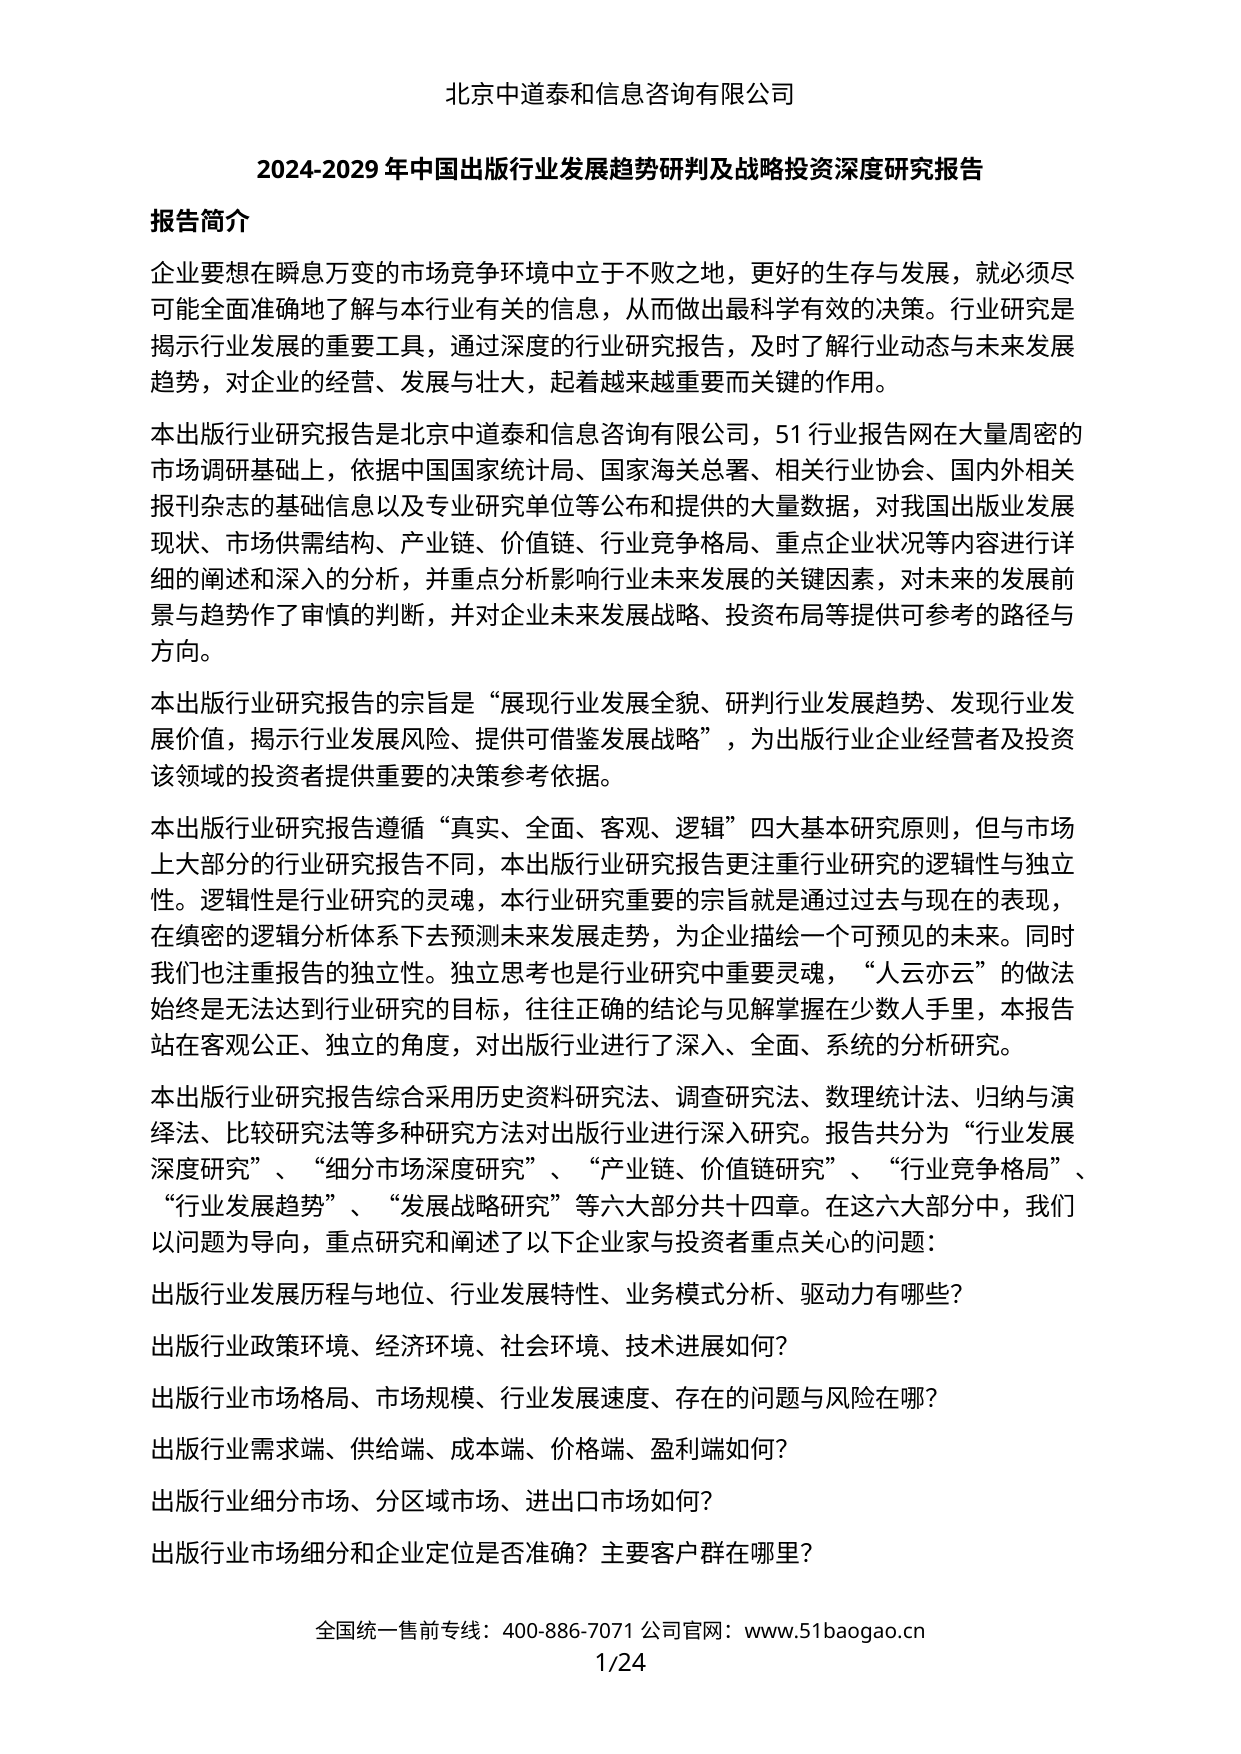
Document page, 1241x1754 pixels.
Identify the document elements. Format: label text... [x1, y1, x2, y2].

text 出版行业市场细分和企业定位是否准确？主要客户群在哪里？ [150, 1534, 1090, 1570]
text 出版行业需求端、供给端、成本端、价格端、盈利端如何？ [150, 1430, 1090, 1466]
text 本出版行业研究报告是北京中道泰和信息咨询有限公司，51行业报告网在大量周密的市场调研基础上，依据中国国家统计局、国家海关总署、相关行业协会、国内外相关报刊杂志的基础信息以及专业研究单位等公布和提供的大量数据，对我国出版业发展现状、市场供需结构、产业链、价值链、行业竞争格局、重点企业状况等内容进行详细的阐述和深入的分析，并重点分析影响行业未来发展的关键因素，对未来的发展前景与趋势作了审慎的判断，并对企业未来发展战略、投资布局等提供可参考的路径与方向。 [150, 414, 1090, 668]
text 报告简介 [150, 202, 1090, 238]
text 2024-2029年中国出版行业发展趋势研判及战略投资深度研究报告 [150, 150, 1090, 186]
text 本出版行业研究报告综合采用历史资料研究法、调查研究法、数理统计法、归纳与演绎法、比较研究法等多种研究方法对出版行业进行深入研究。报告共分为“行业发展深度研究”、“细分市场深度研究”、“产业链、价值链研究”、“行业竞争格局”、“行业发展趋势”、“发展战略研究”等六大部分共十四章。在这六大部分中，我们以问题为导向，重点研究和阐述了以下企业家与投资者重点关心的问题： [150, 1077, 1090, 1259]
text 本出版行业研究报告的宗旨是“展现行业发展全貌、研判行业发展趋势、发现行业发展价值，揭示行业发展风险、提供可借鉴发展战略”，为出版行业企业经营者及投资该领域的投资者提供重要的决策参考依据。 [150, 684, 1090, 792]
text 出版行业细分市场、分区域市场、进出口市场如何？ [150, 1482, 1090, 1518]
text 企业要想在瞬息万变的市场竞争环境中立于不败之地，更好的生存与发展，就必须尽可能全面准确地了解与本行业有关的信息，从而做出最科学有效的决策。行业研究是揭示行业发展的重要工具，通过深度的行业研究报告，及时了解行业动态与未来发展趋势，对企业的经营、发展与壮大，起着越来越重要而关键的作用。 [150, 254, 1090, 399]
text 出版行业发展历程与地位、行业发展特性、业务模式分析、驱动力有哪些？ [150, 1274, 1090, 1311]
text 本出版行业研究报告遵循“真实、全面、客观、逻辑”四大基本研究原则，但与市场上大部分的行业研究报告不同，本出版行业研究报告更注重行业研究的逻辑性与独立性。逻辑性是行业研究的灵魂，本行业研究重要的宗旨就是通过过去与现在的表现，在缜密的逻辑分析体系下去预测未来发展走势，为企业描绘一个可预见的未来。同时我们也注重报告的独立性。独立思考也是行业研究中重要灵魂，“人云亦云”的做法始终是无法达到行业研究的目标，往往正确的结论与见解掌握在少数人手里，本报告站在客观公正、独立的角度，对出版行业进行了深入、全面、系统的分析研究。 [150, 808, 1090, 1062]
text 出版行业政策环境、经济环境、社会环境、技术进展如何？ [150, 1326, 1090, 1362]
text 出版行业市场格局、市场规模、行业发展速度、存在的问题与风险在哪？ [150, 1378, 1090, 1414]
